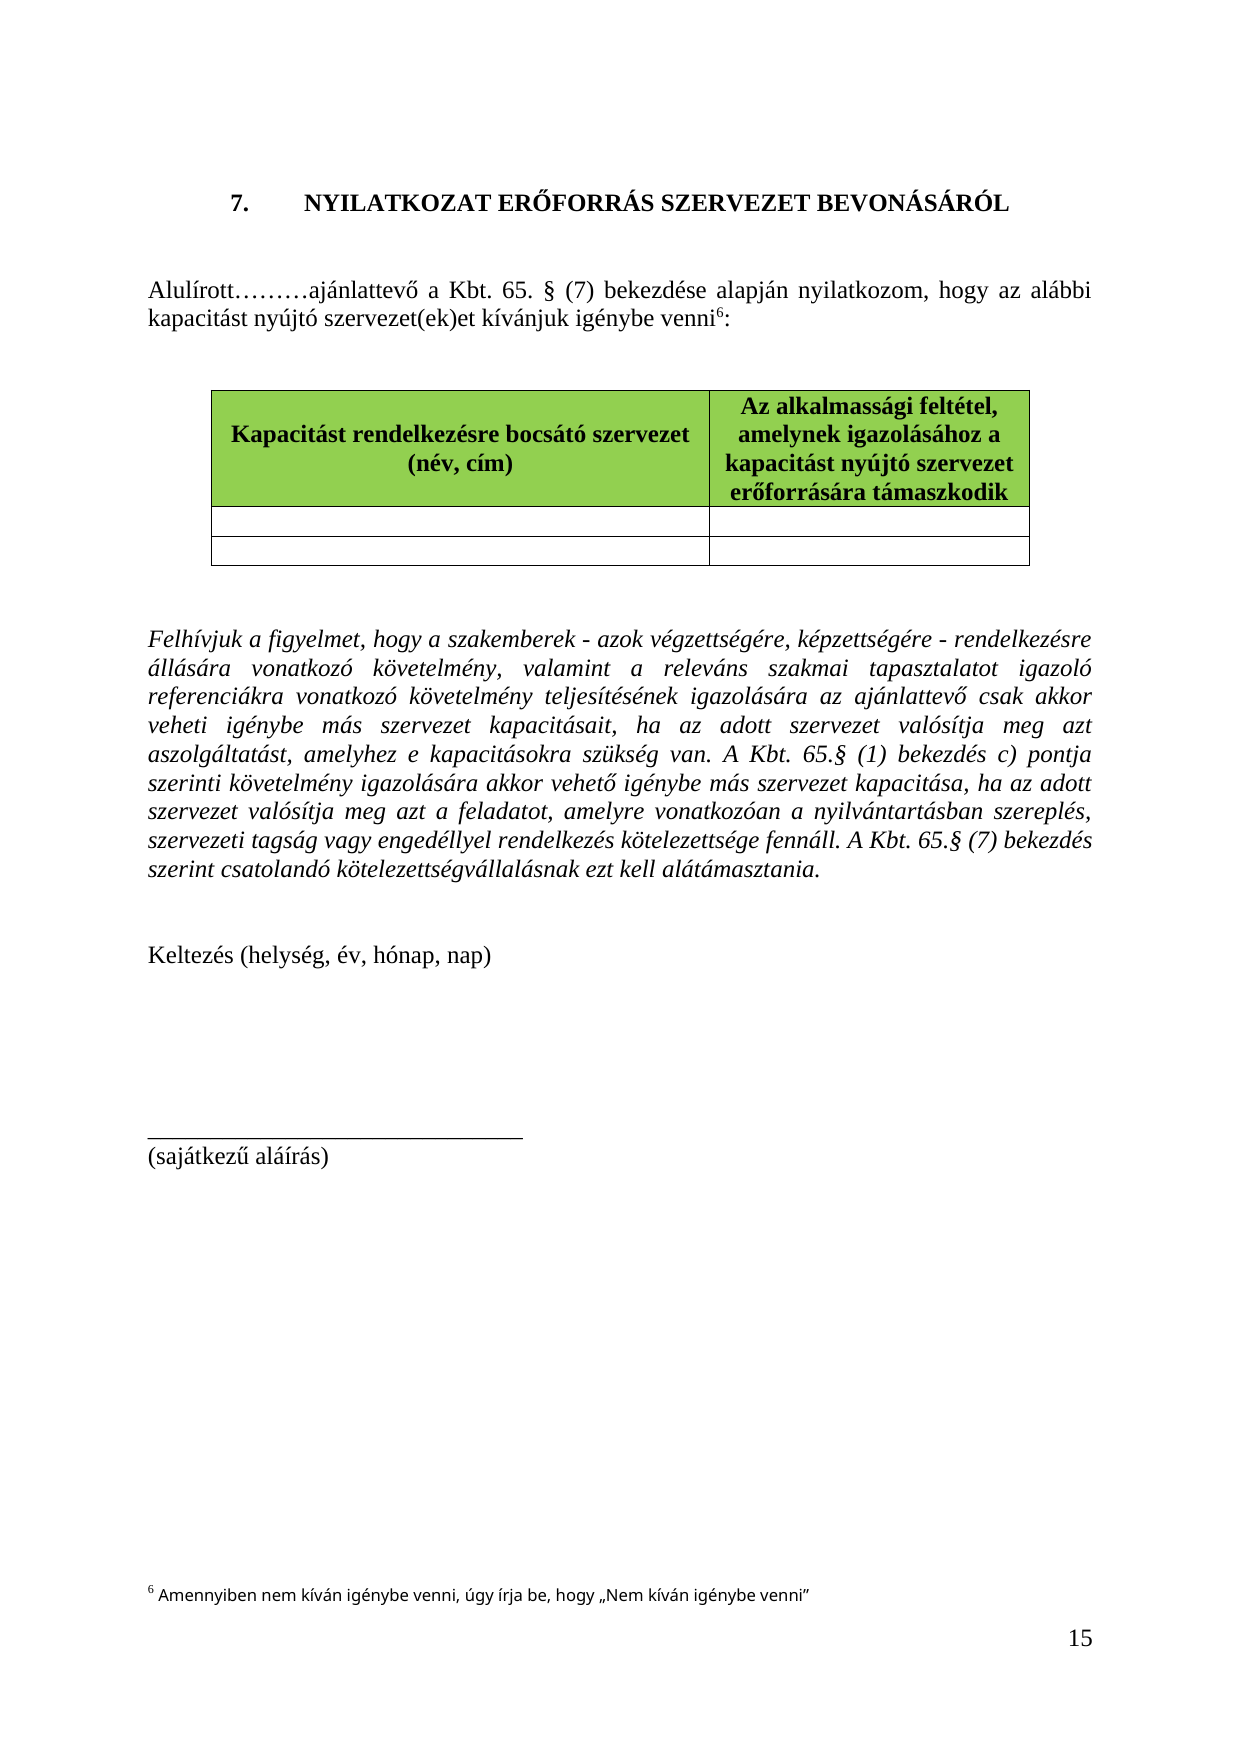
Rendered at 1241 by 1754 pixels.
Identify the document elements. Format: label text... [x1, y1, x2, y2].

table_cell [710, 537, 1029, 565]
text (sajátkezű aláírás) [148, 1141, 1093, 1170]
text Alulírott………ajánlattevő a Kbt. 65. § (7) bekezdése alapján nyilatkozom, hogy az alábbi kapacitást nyújtó szervezet(ek)et kívánjuk igénybe venni: [148, 275, 1093, 332]
table_cell [212, 507, 709, 536]
table_cell [710, 507, 1029, 536]
text Felhívjuk a figyelmet, hogy a szakemberek - azok végzettségére, képzettségére - rendelkezésre állására vonatkozó követelmény, valamint a releváns szakmai tapasztalatot igazoló referenciákra vonatkozó követelmény teljesítésének igazolására az ajánlattevő csak akkor veheti igénybe más szervezet kapacitásait, ha az adott szervezet valósítja meg azt aszolgáltatást, amelyhez e kapacitásokra szükség van. A Kbt. 65.§ (1) bekezdés c) pontja szerinti követelmény igazolására akkor vehető igénybe más szervezet kapacitása, ha az adott szervezet valósítja meg azt a feladatot, amelyre vonatkozóan a nyilvántartásban szereplés, szervezeti tagság vagy engedéllyel rendelkezés kötelezettsége fennáll. A Kbt. 65.§ (7) bekezdés szerint csatolandó kötelezettségvállalásnak ezt kell alátámasztania. [148, 624, 1093, 883]
list NYILATKOZAT ERŐFORRÁS SZERVEZET BEVONÁSÁRÓL [148, 188, 1093, 217]
text ______________________________ [148, 1113, 1093, 1141]
table_header Az alkalmassági feltétel, amelynek igazolásához a kapacitást nyújtó szervezet erőforrására támaszkodik [710, 391, 1029, 506]
table_header Kapacitást rendelkezésre bocsátó szervezet (név, cím) [212, 391, 709, 506]
table_cell [212, 537, 709, 565]
text Keltezés (helység, év, hónap, nap) [148, 940, 1093, 969]
